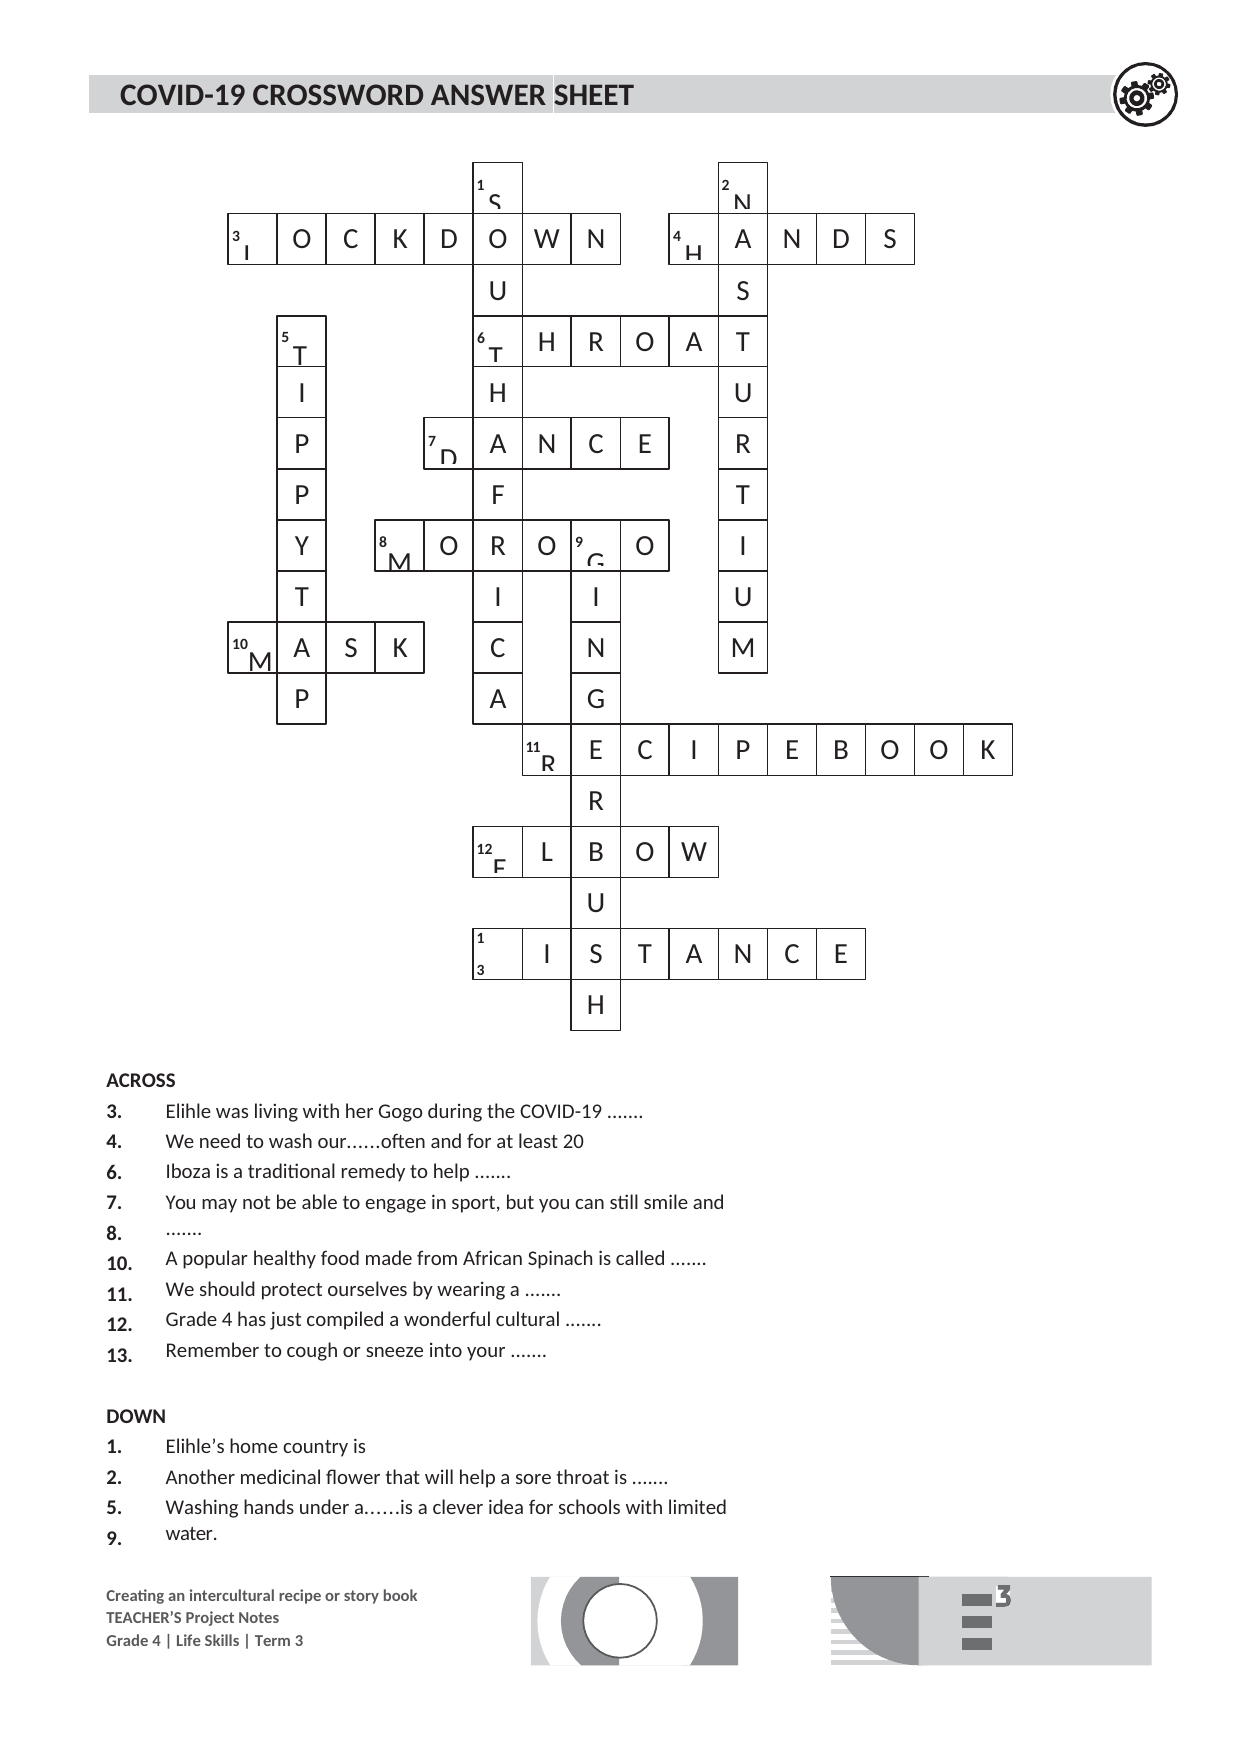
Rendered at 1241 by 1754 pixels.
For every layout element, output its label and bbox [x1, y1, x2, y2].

picture [996, 1585, 1011, 1607]
